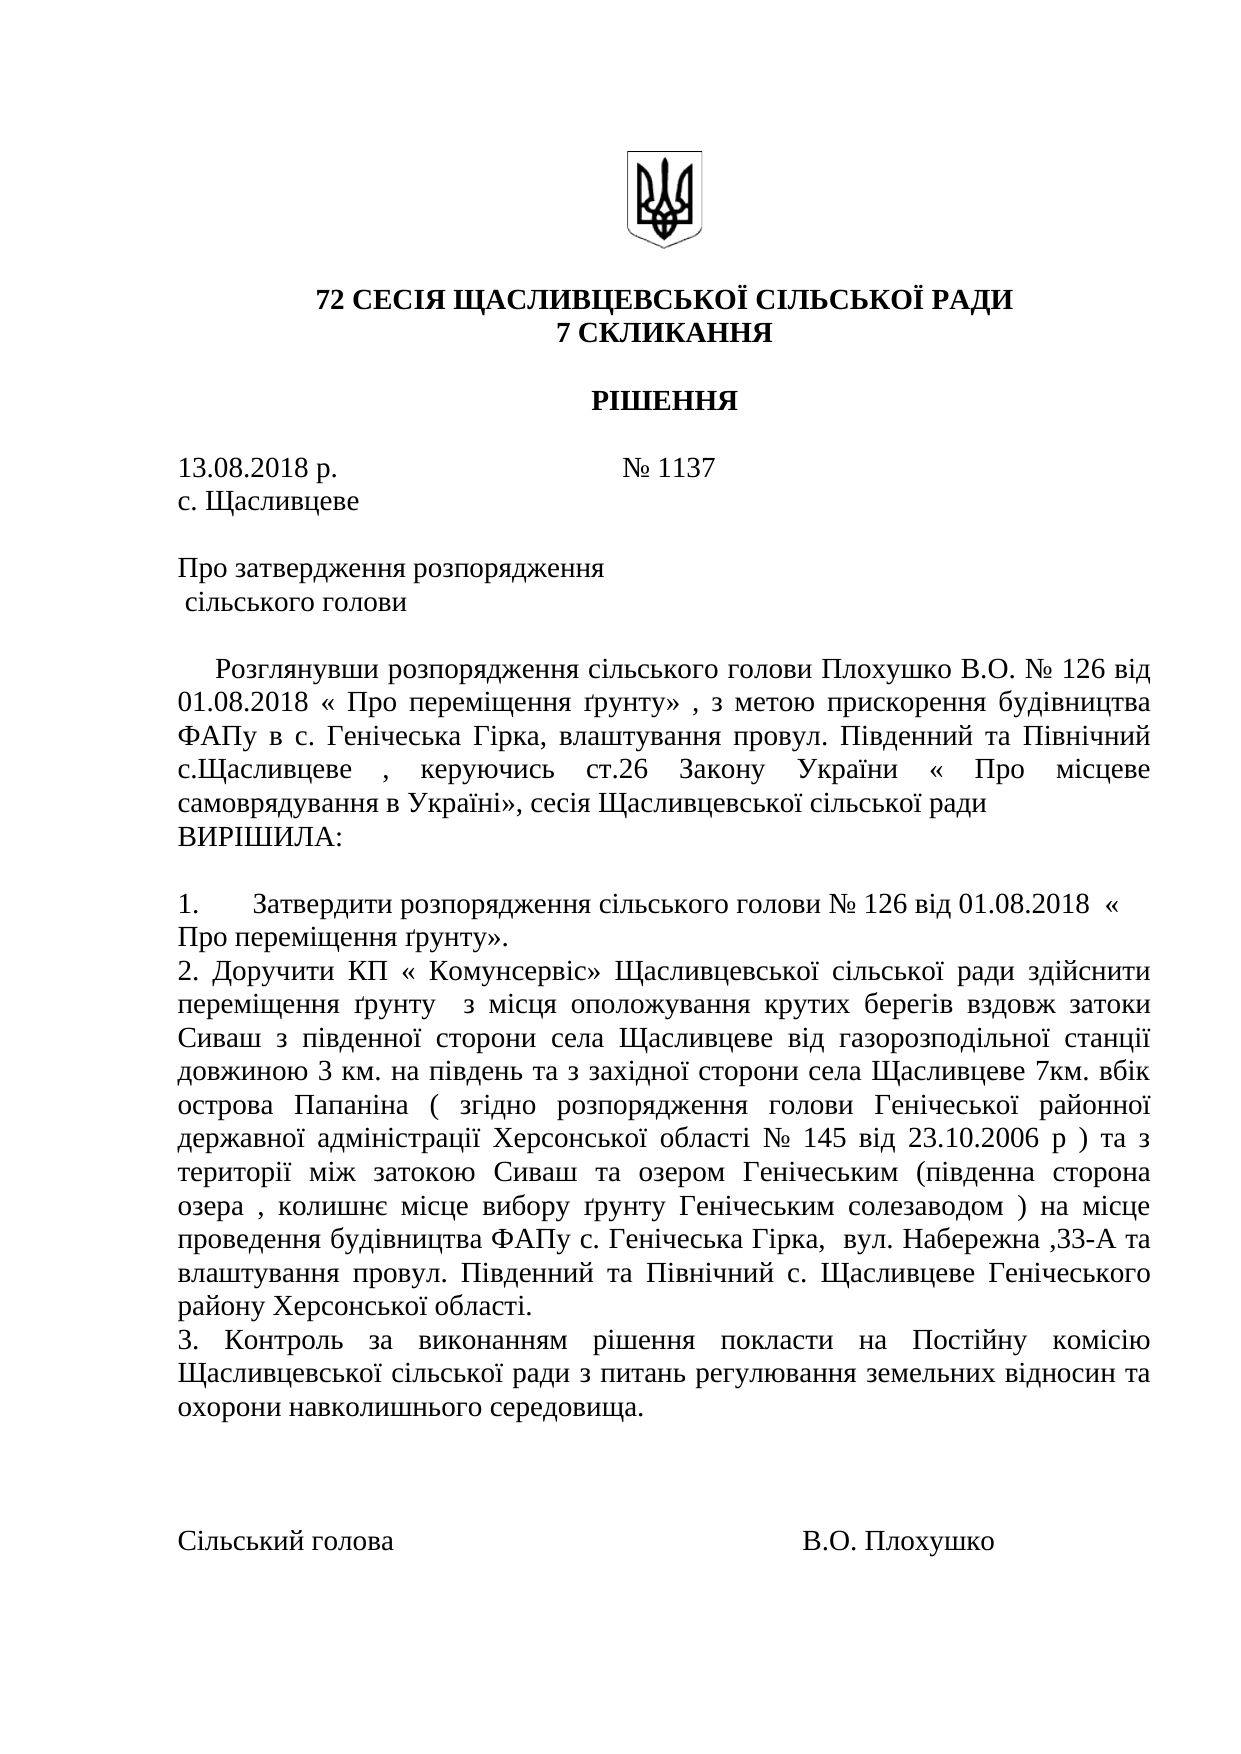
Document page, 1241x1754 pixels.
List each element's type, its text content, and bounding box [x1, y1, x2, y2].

text 7 СКЛИКАННЯ [177, 316, 1152, 349]
picture [627, 151, 703, 249]
list Затвердити розпорядження сільського голови № 126 від 01.08.2018 « Про переміщення ґрунту». [177, 886, 1152, 953]
text 2. Доручити КП « Комунсервіс» Щасливцевської сільської ради здійснити переміщення ґрунту з місця оположування крутих берегів вздовж затоки Сиваш з південної сторони села Щасливцеве від газорозподільної станції довжиною . на південь та з західної сторони села Щасливцеве 7км. вбік острова Папаніна ( згідно розпорядження голови Генічеської районної державної адміністрації Херсонської області № 145 від 23.10.2006 р ) та з території між затокою Сиваш та озером Генічеським (південна сторона озера , колишнє місце вибору ґрунту Генічеським солезаводом ) на місце проведення будівництва ФАПу с. Генічеська Гірка, вул. Набережна ,33-А та влаштування провул. Південний та Північний с. Щасливцеве Генічеського району Херсонської області. [177, 953, 1152, 1322]
text 72 СЕСІЯ ЩАСЛИВЦЕВСЬКОЇ СІЛЬСЬКОЇ РАДИ [177, 282, 1152, 316]
text 3. Контроль за виконанням рішення покласти на Постійну комісію Щасливцевської сільської ради з питань регулювання земельних відносин та охорони навколишнього середовища. [177, 1322, 1152, 1422]
text с. Щасливцеве [177, 483, 1152, 517]
text сільського голови [177, 584, 1152, 617]
text Про затвердження розпорядження [177, 550, 1152, 584]
text Розглянувши розпорядження сільського голови Плохушко В.О. № 126 від 01.08.2018 « Про переміщення ґрунту» , з метою прискорення будівництва ФАПу в с. Генічеська Гірка, влаштування провул. Південний та Північний с.Щасливцеве , керуючись ст.26 Закону України « Про місцеве самоврядування в Україні», сесія Щасливцевської сільської ради [177, 651, 1152, 819]
text 13.08.2018 р. № 1137 [177, 450, 1152, 483]
text Сільський голова В.О. Плохушко [177, 1523, 1152, 1557]
text РІШЕННЯ [177, 383, 1152, 416]
text ВИРІШИЛА: [177, 819, 1152, 852]
